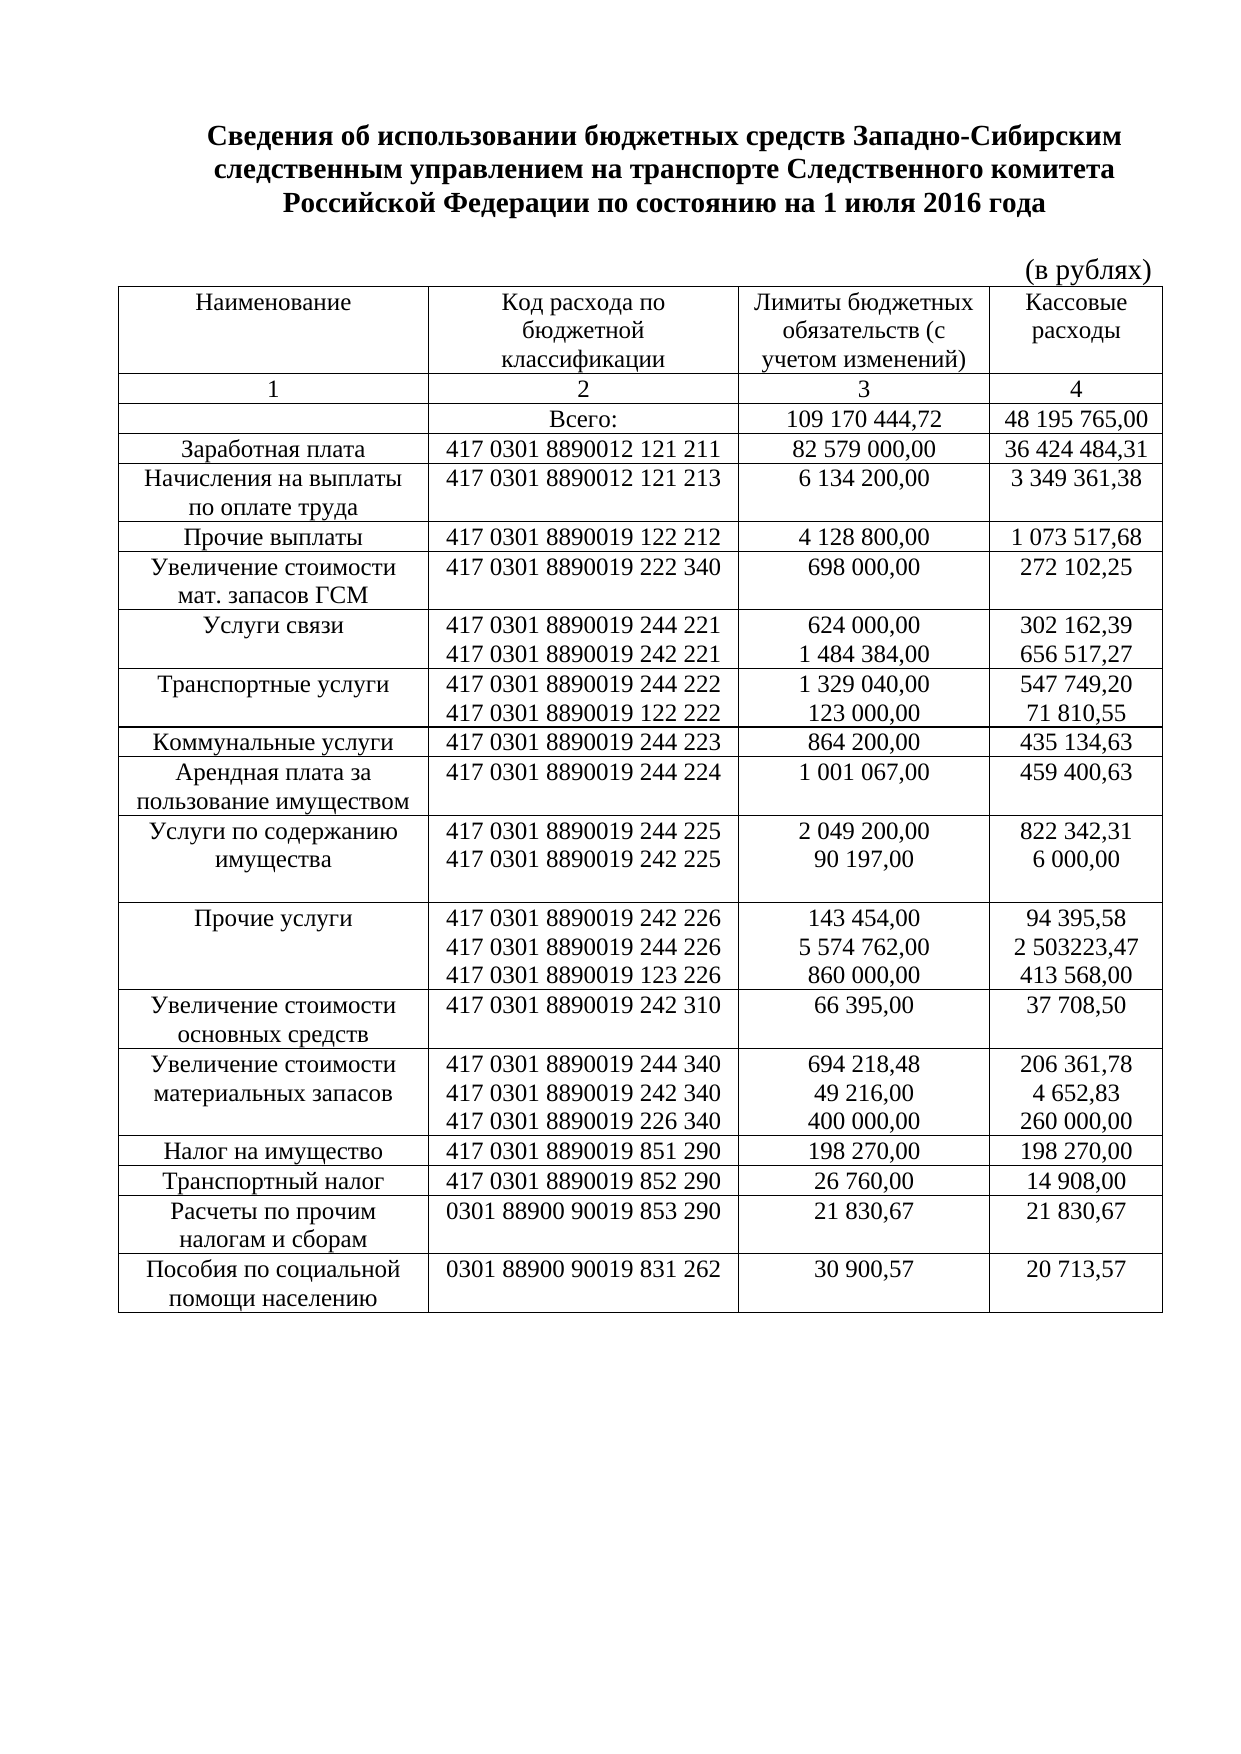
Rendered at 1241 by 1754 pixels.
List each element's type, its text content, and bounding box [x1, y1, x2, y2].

table_cell 20 713,57 [990, 1254, 1162, 1312]
table_cell 6 134 200,00 [739, 464, 989, 521]
table_cell Коммунальные услуги [119, 728, 428, 756]
table_cell 417 0301 8890019 244 340 417 0301 8890019 242 340 417 0301 8890019 226 340 [429, 1049, 738, 1135]
table_cell 26 760,00 [739, 1166, 989, 1195]
text Сведения об использовании бюджетных средств Западно-Сибирским следственным управлением на транспорте Следственного комитета Российской Федерации по состоянию на 1 июля 2016 года [177, 118, 1152, 219]
table_cell 1 001 067,00 [739, 757, 989, 815]
table_cell 417 0301 8890019 222 340 [429, 552, 738, 609]
table_cell 109 170 444,72 [739, 404, 989, 433]
table_cell 4 [990, 374, 1162, 403]
table_cell 1 329 040,00 123 000,00 [739, 669, 989, 726]
table_cell 694 218,48 49 216,00 400 000,00 [739, 1049, 989, 1135]
table_cell [119, 404, 428, 433]
table_cell 459 400,63 [990, 757, 1162, 815]
table_cell 698 000,00 [739, 552, 989, 609]
table_cell 864 200,00 [739, 728, 989, 756]
table_cell Транспортный налог [119, 1166, 428, 1195]
table_cell 206 361,78 4 652,83 260 000,00 [990, 1049, 1162, 1135]
table_cell 1 073 517,68 [990, 522, 1162, 551]
table_cell 14 908,00 [990, 1166, 1162, 1195]
table_cell 417 0301 8890019 851 290 [429, 1136, 738, 1165]
table_cell 417 0301 8890019 852 290 [429, 1166, 738, 1195]
table_cell 417 0301 8890019 244 221 417 0301 8890019 242 221 [429, 610, 738, 668]
table_cell 94 395,58 2 503223,47 413 568,00 [990, 903, 1162, 989]
table_cell 2 049 200,00 90 197,00 [739, 816, 989, 902]
table_header Код расхода по бюджетной классификации [429, 287, 738, 373]
table_cell 198 270,00 [990, 1136, 1162, 1165]
table_cell Увеличение стоимости материальных запасов [119, 1049, 428, 1135]
table_cell 417 0301 8890019 244 223 [429, 728, 738, 756]
table_cell 4 128 800,00 [739, 522, 989, 551]
table_cell 21 830,67 [990, 1196, 1162, 1253]
table_cell Увеличение стоимости основных средств [119, 990, 428, 1048]
table_cell 417 0301 8890019 244 225 417 0301 8890019 242 225 [429, 816, 738, 902]
table_cell Всего: [429, 404, 738, 433]
table_cell 3 349 361,38 [990, 464, 1162, 521]
table_cell 82 579 000,00 [739, 434, 989, 462]
table_cell 21 830,67 [739, 1196, 989, 1253]
table_cell 417 0301 8890012 121 213 [429, 464, 738, 521]
table_cell 1 [119, 374, 428, 403]
table_cell 272 102,25 [990, 552, 1162, 609]
table_cell Заработная плата [119, 434, 428, 462]
table_cell 417 0301 8890019 122 212 [429, 522, 738, 551]
table_cell Услуги связи [119, 610, 428, 668]
table_cell Услуги по содержанию имущества [119, 816, 428, 902]
table_cell 417 0301 8890019 244 224 [429, 757, 738, 815]
table_cell 0301 88900 90019 831 262 [429, 1254, 738, 1312]
table_cell 198 270,00 [739, 1136, 989, 1165]
table_cell 822 342,31 6 000,00 [990, 816, 1162, 902]
table_cell 143 454,00 5 574 762,00 860 000,00 [739, 903, 989, 989]
table_cell 48 195 765,00 [990, 404, 1162, 433]
table_cell Начисления на выплаты по оплате труда [119, 464, 428, 521]
table_cell 417 0301 8890019 242 310 [429, 990, 738, 1048]
table_header Лимиты бюджетных обязательств (с учетом изменений) [739, 287, 989, 373]
table_cell 0301 88900 90019 853 290 [429, 1196, 738, 1253]
table_cell Транспортные услуги [119, 669, 428, 726]
table_cell 547 749,20 71 810,55 [990, 669, 1162, 726]
table_cell 417 0301 8890019 244 222 417 0301 8890019 122 222 [429, 669, 738, 726]
table_cell 37 708,50 [990, 990, 1162, 1048]
table_cell 66 395,00 [739, 990, 989, 1048]
table_cell 624 000,00 1 484 384,00 [739, 610, 989, 668]
table_header Наименование [119, 287, 428, 373]
text (в рублях) [177, 252, 1152, 286]
table_cell Расчеты по прочим налогам и сборам [119, 1196, 428, 1253]
table_cell 2 [429, 374, 738, 403]
table_cell 417 0301 8890019 242 226 417 0301 8890019 244 226 417 0301 8890019 123 226 [429, 903, 738, 989]
table_cell Прочие выплаты [119, 522, 428, 551]
table_cell 417 0301 8890012 121 211 [429, 434, 738, 462]
table_cell 36 424 484,31 [990, 434, 1162, 462]
table_cell 435 134,63 [990, 728, 1162, 756]
table_cell Увеличение стоимости мат. запасов ГСМ [119, 552, 428, 609]
table_cell Налог на имущество [119, 1136, 428, 1165]
table_cell 302 162,39 656 517,27 [990, 610, 1162, 668]
table_header Кассовые расходы [990, 287, 1162, 373]
table_cell Пособия по социальной помощи населению [119, 1254, 428, 1312]
table_cell Прочие услуги [119, 903, 428, 989]
table_cell 3 [739, 374, 989, 403]
table_cell 30 900,57 [739, 1254, 989, 1312]
table_cell Арендная плата за пользование имуществом [119, 757, 428, 815]
